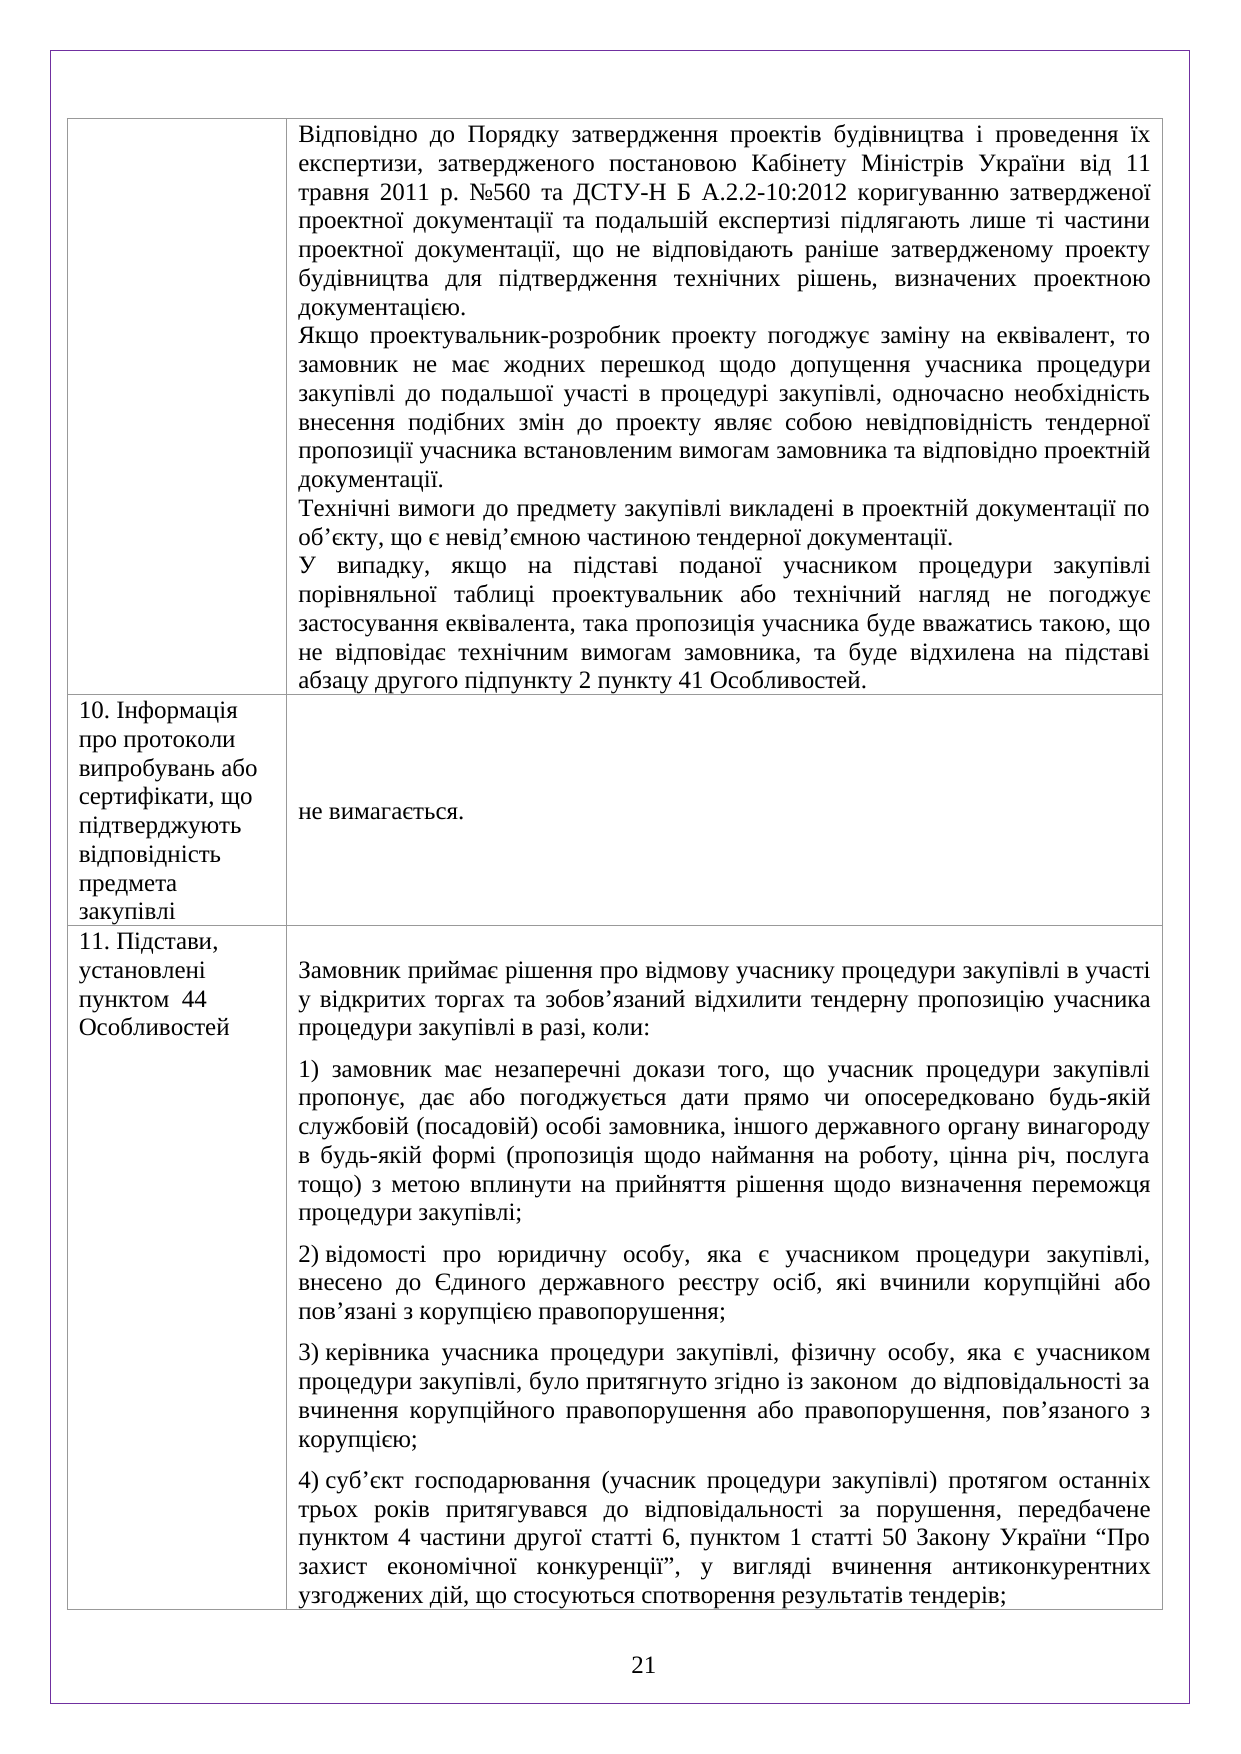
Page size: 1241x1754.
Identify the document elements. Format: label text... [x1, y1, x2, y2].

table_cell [68, 926, 286, 1609]
table_cell не вимагається. [287, 695, 1162, 925]
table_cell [287, 119, 1162, 694]
table_cell 10. Інформація про протоколи випробувань або сертифікати, що підтверджують відповідність предмета закупівлі [68, 695, 286, 925]
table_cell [68, 119, 286, 694]
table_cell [287, 926, 1162, 1609]
